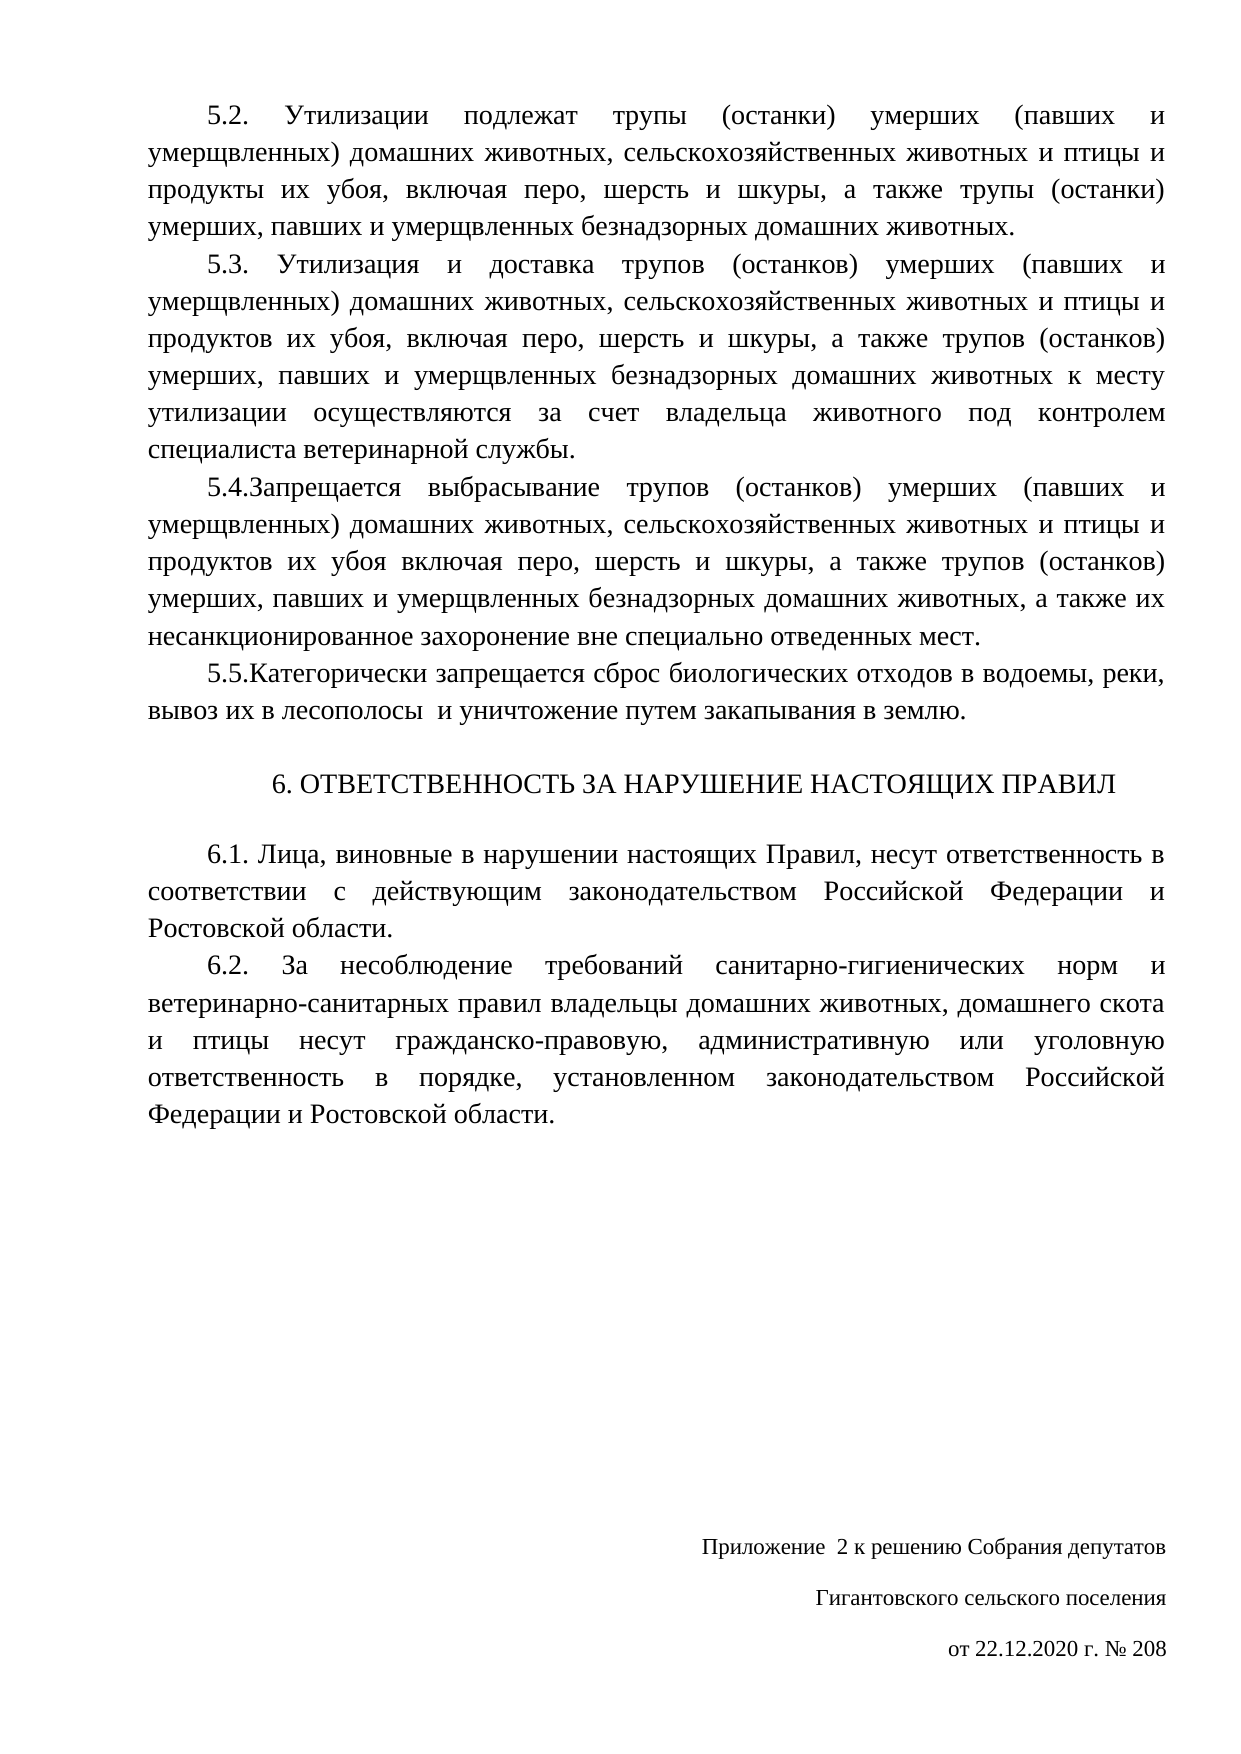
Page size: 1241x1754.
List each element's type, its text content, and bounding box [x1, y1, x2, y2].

text от 22.12.2020 г. № 208 [148, 1635, 1167, 1661]
text 6.2. За несоблюдение требований санитарно-гигиенических норм и ветеринарно-санитарных правил владельцы домашних животных, домашнего скота и птицы несут гражданско-правовую, административную или уголовную ответственность в порядке, установленном законодательством Российской Федерации и Ростовской области. [148, 948, 1167, 1129]
text 6.1. Лица, виновные в нарушении настоящих Правил, несут ответственность в соответствии с действующим законодательством Российской Федерации и Ростовской области. [148, 837, 1167, 944]
text Гигантовского сельского поселения [148, 1584, 1167, 1610]
text 5.2. Утилизации подлежат трупы (останки) умерших (павших и умерщвленных) домашних животных, сельскохозяйственных животных и птицы и продукты их убоя, включая перо, шерсть и шкуры, а также трупы (останки) умерших, павших и умерщвленных безнадзорных домашних животных. [148, 98, 1167, 242]
text 5.3. Утилизация и доставка трупов (останков) умерших (павших и умерщвленных) домашних животных, сельскохозяйственных животных и птицы и продуктов их убоя, включая перо, шерсть и шкуры, а также трупов (останков) умерших, павших и умерщвленных безнадзорных домашних животных к месту утилизации осуществляются за счет владельца животного под контролем специалиста ветеринарной службы. [148, 247, 1167, 465]
text 5.4.Запрещается выбрасывание трупов (останков) умерших (павших и умерщвленных) домашних животных, сельскохозяйственных животных и птицы и продуктов их убоя включая перо, шерсть и шкуры, а также трупов (останков) умерших, павших и умерщвленных безнадзорных домашних животных, а также их несанкционированное захоронение вне специально отведенных мест. [148, 470, 1167, 651]
text 6. ОТВЕТСТВЕННОСТЬ ЗА НАРУШЕНИЕ НАСТОЯЩИХ ПРАВИЛ [222, 767, 1167, 800]
text Приложение 2 к решению Собрания депутатов [148, 1533, 1167, 1559]
text 5.5.Категорически запрещается сброс биологических отходов в водоемы, реки, вывоз их в лесополосы и уничтожение путем закапывания в землю. [148, 656, 1167, 725]
